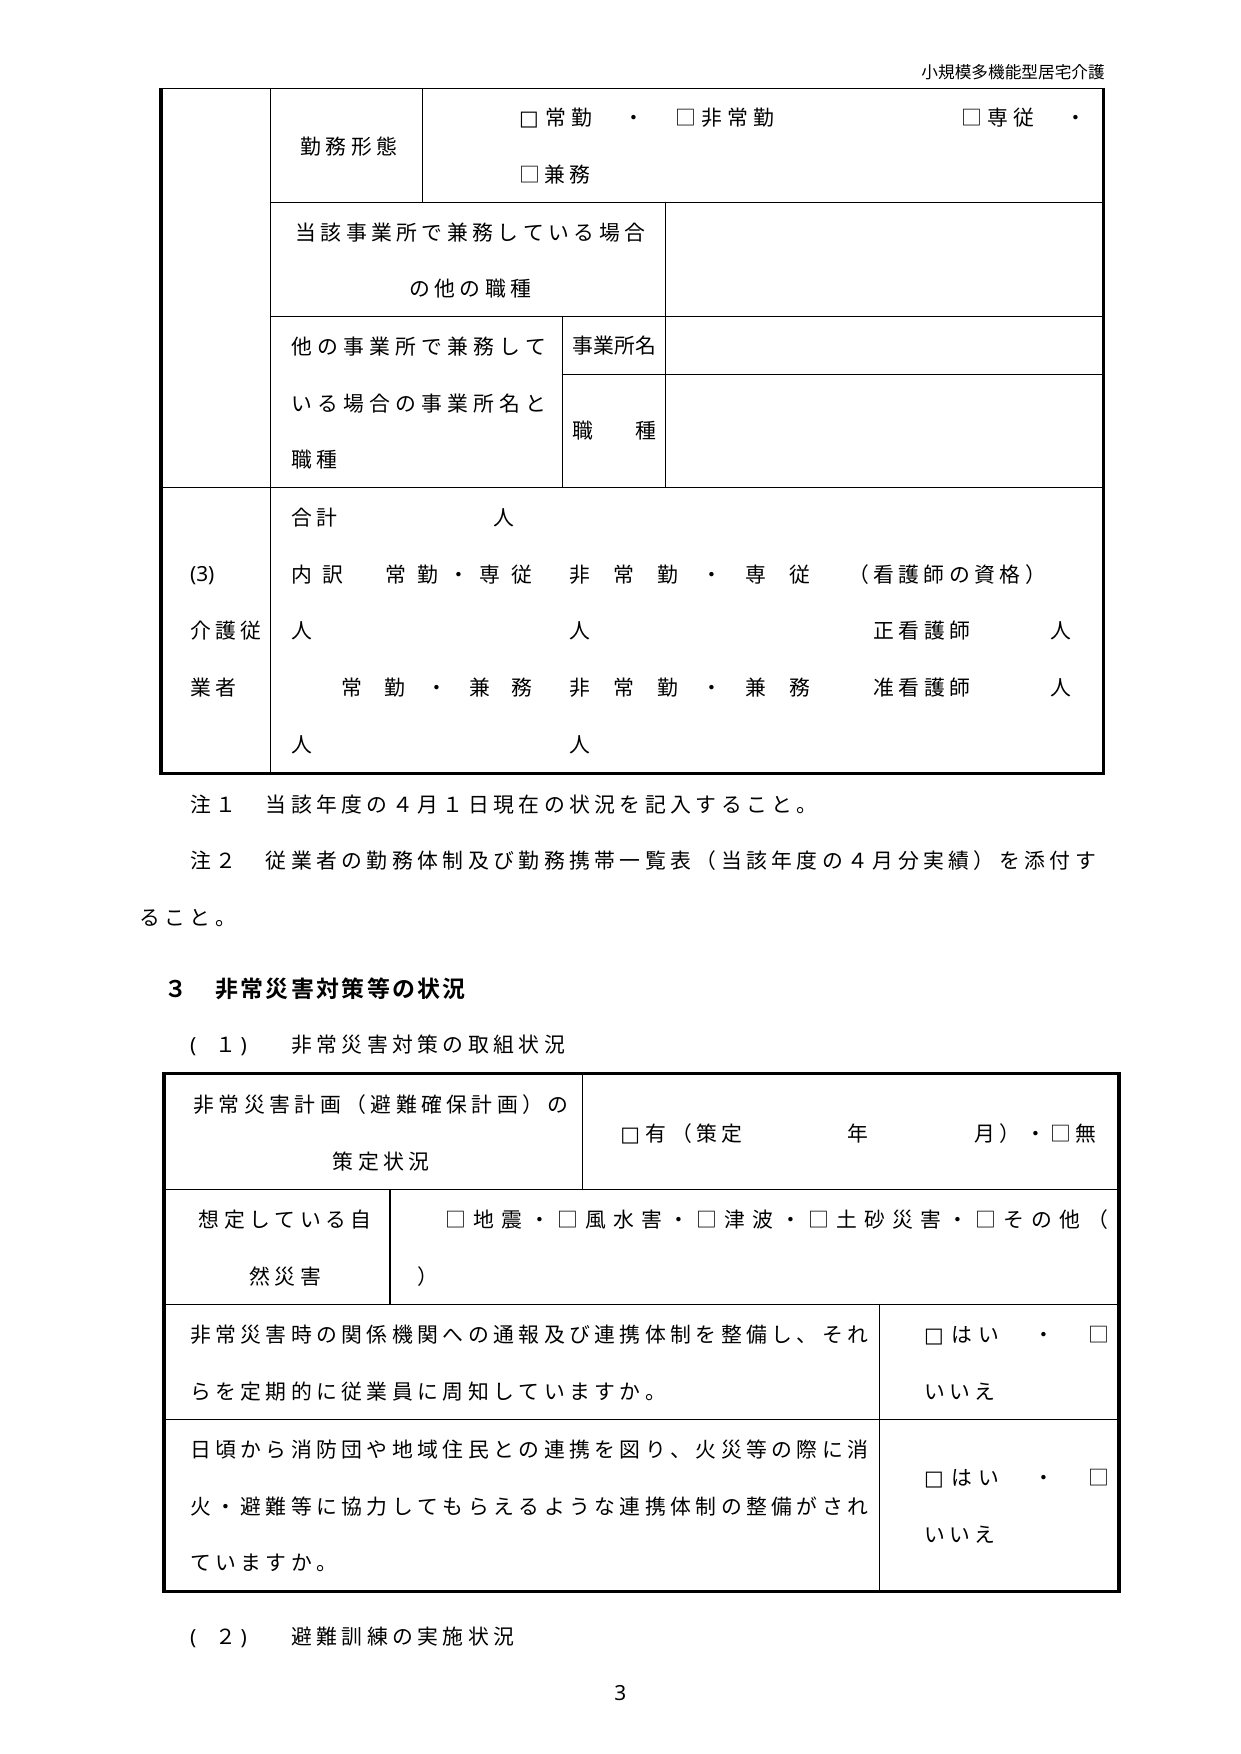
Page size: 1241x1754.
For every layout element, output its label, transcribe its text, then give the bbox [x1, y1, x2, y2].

text ３ 非常災害対策等の状況 [139, 959, 1101, 1016]
table_cell □はい ・ □いいえ [880, 1305, 1117, 1418]
text 注１ 当該年度の４月１日現在の状況を記入すること。 [139, 775, 1101, 831]
table_cell [666, 203, 1102, 316]
text 注２ 従業者の勤務体制及び勤務携帯一覧表（当該年度の４月分実績）を添付すること。 [139, 831, 1101, 945]
table_cell 合計 人 内訳 常勤・専従 人 常勤・兼務 人 [271, 488, 548, 772]
table_cell 職 種 [563, 375, 665, 487]
table_cell 事業所名 [563, 317, 665, 374]
text (２) 避難訓練の実施状況 [139, 1607, 1101, 1664]
text (１) 非常災害対策の取組状況 [139, 1016, 1101, 1072]
table_cell （看護師の資格） 正看護師 人 准看護師 人 [826, 488, 1102, 772]
table_cell 非常勤・専従 人 非常勤・兼務 人 [548, 488, 826, 772]
table_cell □地震・□風水害・□津波・□土砂災害・□その他（ ） [391, 1190, 1117, 1303]
table_cell □はい ・ □いいえ [880, 1420, 1117, 1590]
table_cell 当該事業所で兼務している場合の他の職種 [271, 203, 665, 316]
table_cell 勤務形態 [271, 89, 422, 202]
table_cell [666, 317, 1102, 374]
table_cell (3) 介護従業者 [163, 488, 270, 772]
table_cell 非常災害時の関係機関への通報及び連携体制を整備し、それらを定期的に従業員に周知していますか。 [166, 1305, 879, 1418]
table_cell 日頃から消防団や地域住民との連携を図り、火災等の際に消火・避難等に協力してもらえるような連携体制の整備がされていますか。 [166, 1420, 879, 1590]
table_cell 他の事業所で兼務している場合の事業所名と職種 [271, 317, 562, 487]
table_header □有（策定 年 月）・□無 [583, 1075, 1117, 1189]
table_cell [666, 375, 1102, 487]
table_cell □常勤 ・ □非常勤 □専従 ・ □兼務 [423, 89, 1102, 202]
table_cell 想定している自然災害 [166, 1190, 389, 1303]
table_header 非常災害計画（避難確保計画）の策定状況 [166, 1075, 582, 1189]
